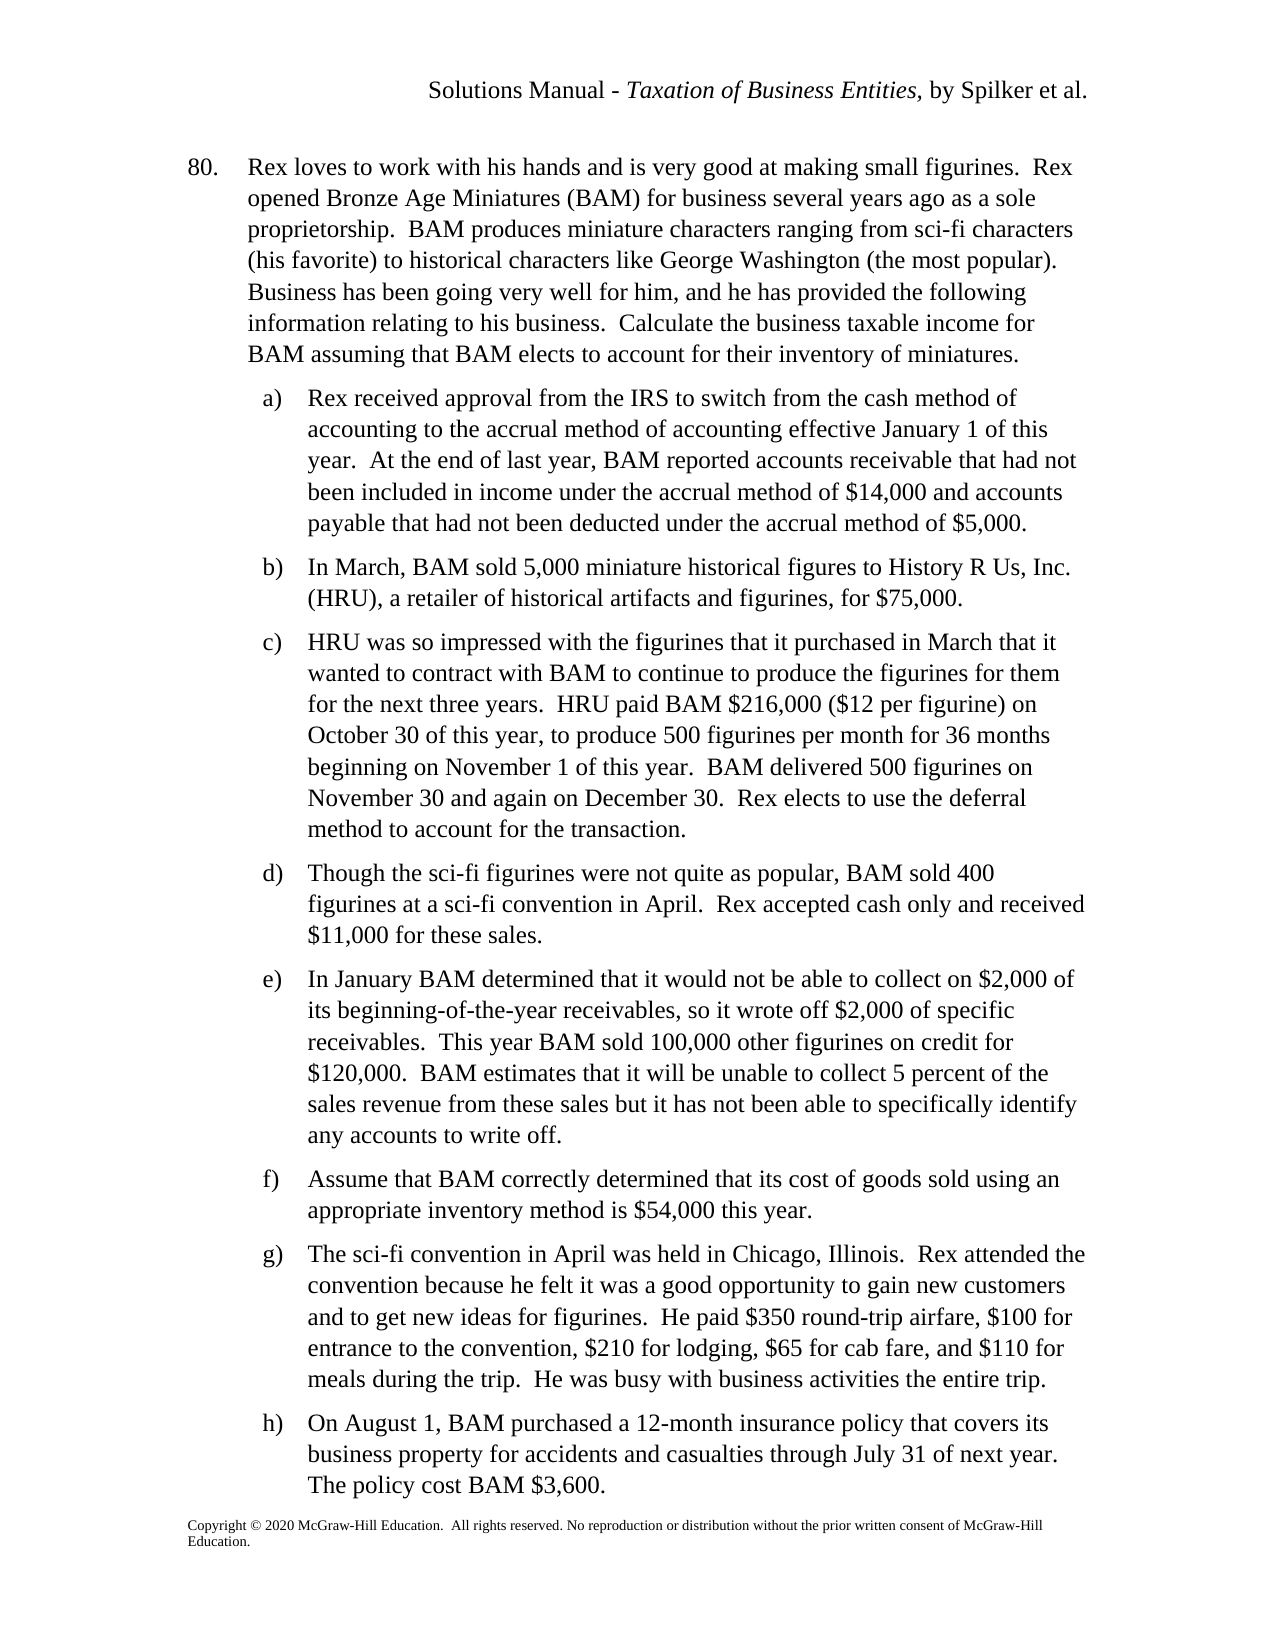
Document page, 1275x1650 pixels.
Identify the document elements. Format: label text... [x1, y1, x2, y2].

text 80. Rex loves to work with his hands and is very good at making small figurines. Rex opened Bronze Age Miniatures (BAM) for business several years ago as a sole proprietorship. BAM produces miniature characters ranging from sci-fi characters (his favorite) to historical characters like George Washington (the most popular). Business has been going very well for him, and he has provided the following information relating to his business. Calculate the business taxable income for BAM assuming that BAM elects to account for their inventory of miniatures. [187, 150, 1087, 369]
text a) Rex received approval from the IRS to switch from the cash method of accounting to the accrual method of accounting effective January 1 of this year. At the end of last year, BAM reported accounts receivable that had not been included in income under the accrual method of $14,000 and accounts payable that had not been deducted under the accrual method of $5,000. [262, 381, 1087, 537]
text g) The sci-fi convention in April was held in Chicago, Illinois. Rex attended the convention because he felt it was a good opportunity to gain new customers and to get new ideas for figurines. He paid $350 round-trip airfare, $100 for entrance to the convention, $210 for lodging, $65 for cab fare, and $110 for meals during the trip. He was busy with business activities the entire trip. [262, 1237, 1087, 1394]
text b) In March, BAM sold 5,000 miniature historical figures to History R Us, Inc. (HRU), a retailer of historical artifacts and figurines, for $75,000. [262, 550, 1087, 612]
text d) Though the sci-fi figurines were not quite as popular, BAM sold 400 figurines at a sci-fi convention in April. Rex accepted cash only and received $11,000 for these sales. [262, 856, 1087, 950]
text f) Assume that BAM correctly determined that its cost of goods sold using an appropriate inventory method is $54,000 this year. [262, 1162, 1087, 1225]
text c) HRU was so impressed with the figurines that it purchased in March that it wanted to contract with BAM to continue to produce the figurines for them for the next three years. HRU paid BAM $216,000 ($12 per figurine) on October 30 of this year, to produce 500 figurines per month for 36 months beginning on November 1 of this year. BAM delivered 500 figurines on November 30 and again on December 30. Rex elects to use the deferral method to account for the transaction. [262, 625, 1087, 844]
text h) On August 1, BAM purchased a 12-month insurance policy that covers its business property for accidents and casualties through July 31 of next year. The policy cost BAM $3,600. [262, 1406, 1087, 1500]
text e) In January BAM determined that it would not be able to collect on $2,000 of its beginning-of-the-year receivables, so it wrote off $2,000 of specific receivables. This year BAM sold 100,000 other figurines on credit for $120,000. BAM estimates that it will be unable to collect 5 percent of the sales revenue from these sales but it has not been able to specifically identify any accounts to write off. [262, 962, 1087, 1150]
